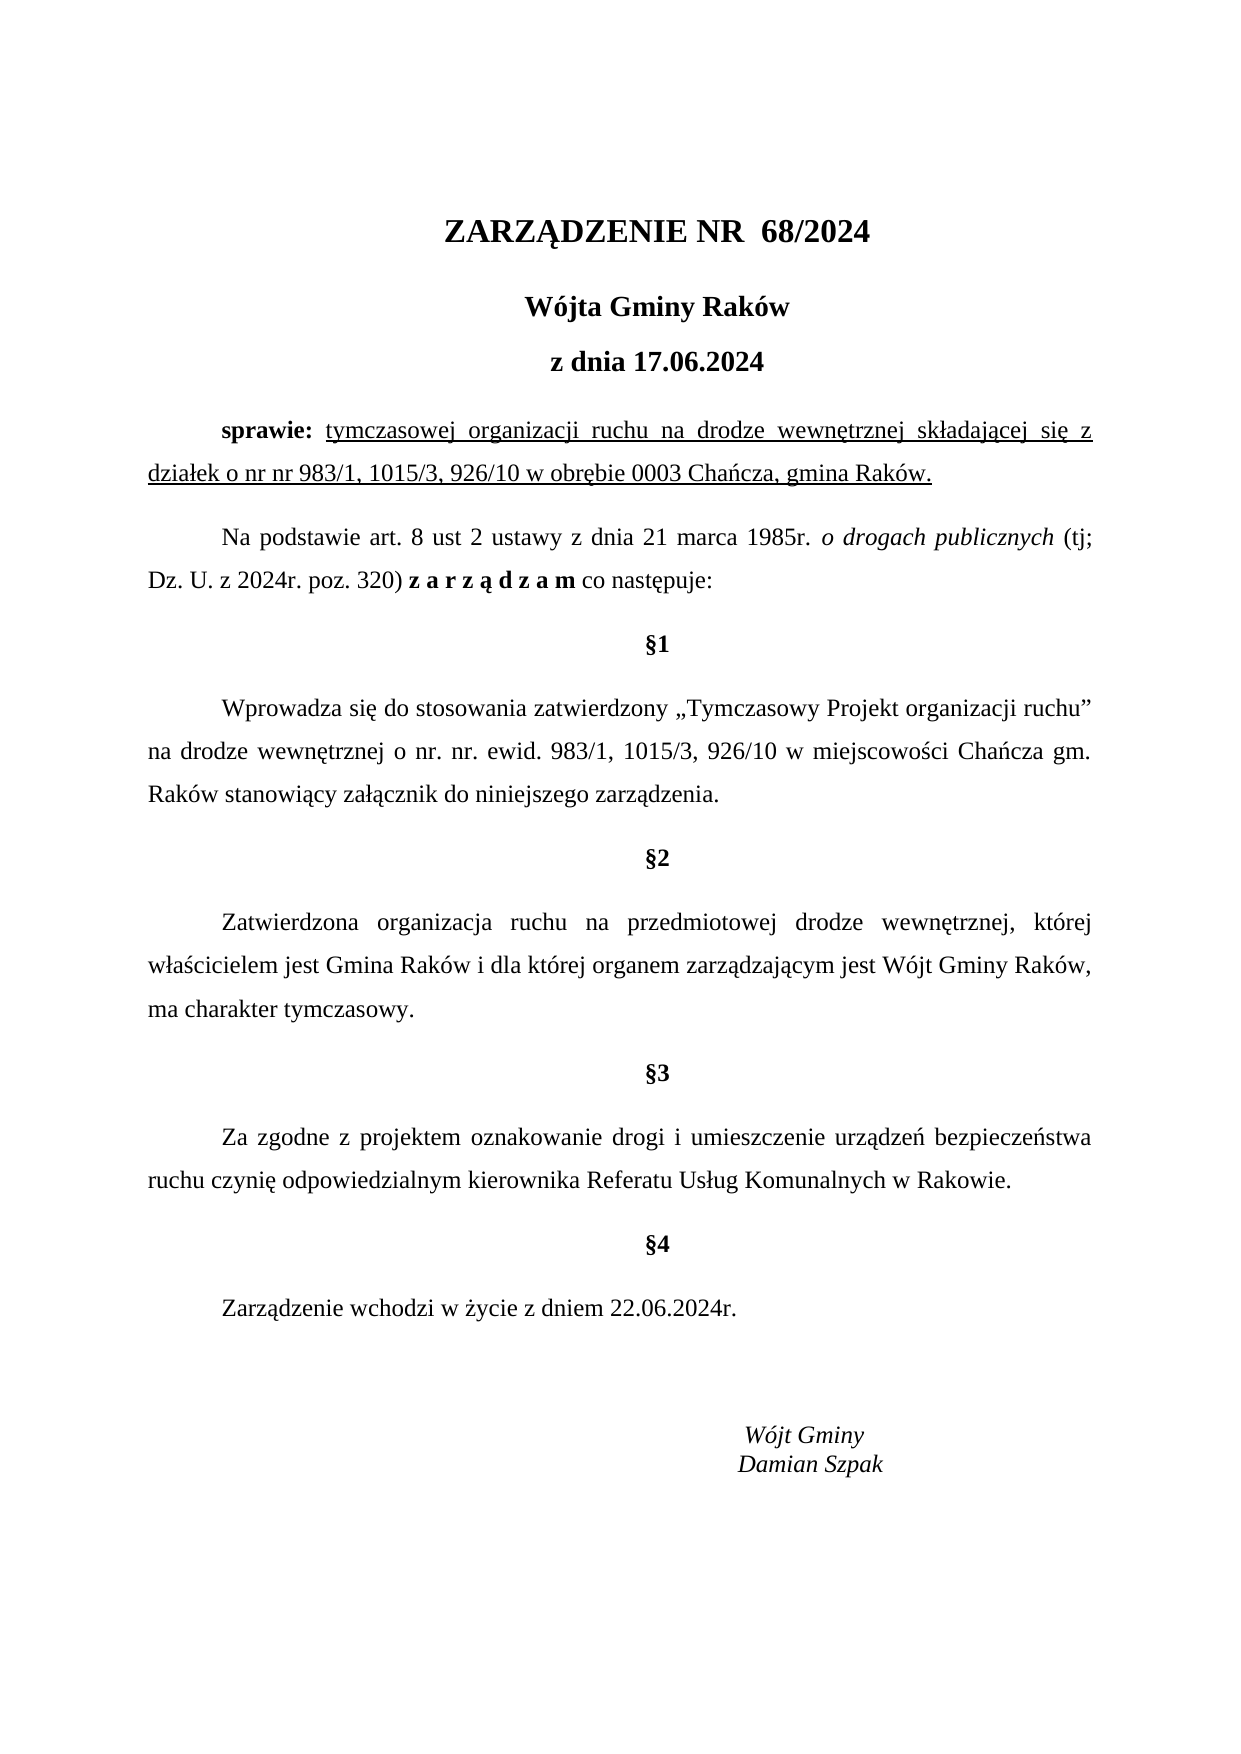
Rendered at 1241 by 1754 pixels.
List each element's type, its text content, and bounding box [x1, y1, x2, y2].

text §2 [148, 843, 1093, 872]
text §1 [148, 629, 1093, 658]
text Za zgodne z projektem oznakowanie drogi i umieszczenie urządzeń bezpieczeństwa ruchu czynię odpowiedzialnym kierownika Referatu Usług Komunalnych w Rakowie. [148, 1122, 1093, 1193]
text Zatwierdzona organizacja ruchu na przedmiotowej drodze wewnętrznej, której właścicielem jest Gmina Raków i dla której organem zarządzającym jest Wójt Gminy Raków, ma charakter tymczasowy. [148, 907, 1093, 1022]
text Wprowadza się do stosowania zatwierdzony „Tymczasowy Projekt organizacji ruchu” na drodze wewnętrznej o nr. nr. ewid. 983/1, 1015/3, 926/10 w miejscowości Chańcza gm. Raków stanowiący załącznik do niniejszego zarządzenia. [148, 693, 1093, 808]
text Wójta Gminy Raków [148, 289, 1093, 323]
text §4 [148, 1229, 1093, 1257]
text §3 [148, 1058, 1093, 1086]
text Damian Szpak [664, 1449, 1093, 1478]
text ZARZĄDZENIE NR 68/2024 [148, 211, 1093, 249]
text Zarządzenie wchodzi w życie z dniem 22.06.2024r. [148, 1293, 1093, 1321]
text Wójt Gminy [664, 1421, 1093, 1449]
text z dnia 17.06.2024 [148, 344, 1093, 377]
text sprawie: tymczasowej organizacji ruchu na drodze wewnętrznej składającej się z działek o nr nr 983/1, 1015/3, 926/10 w obrębie 0003 Chańcza, gmina Raków. [148, 415, 1093, 487]
text Na podstawie art. 8 ust 2 ustawy z dnia 21 marca 1985r. o drogach publicznych (tj; Dz. U. z 2024r. poz. 320) z a r z ą d z a m co następuje: [148, 522, 1093, 594]
